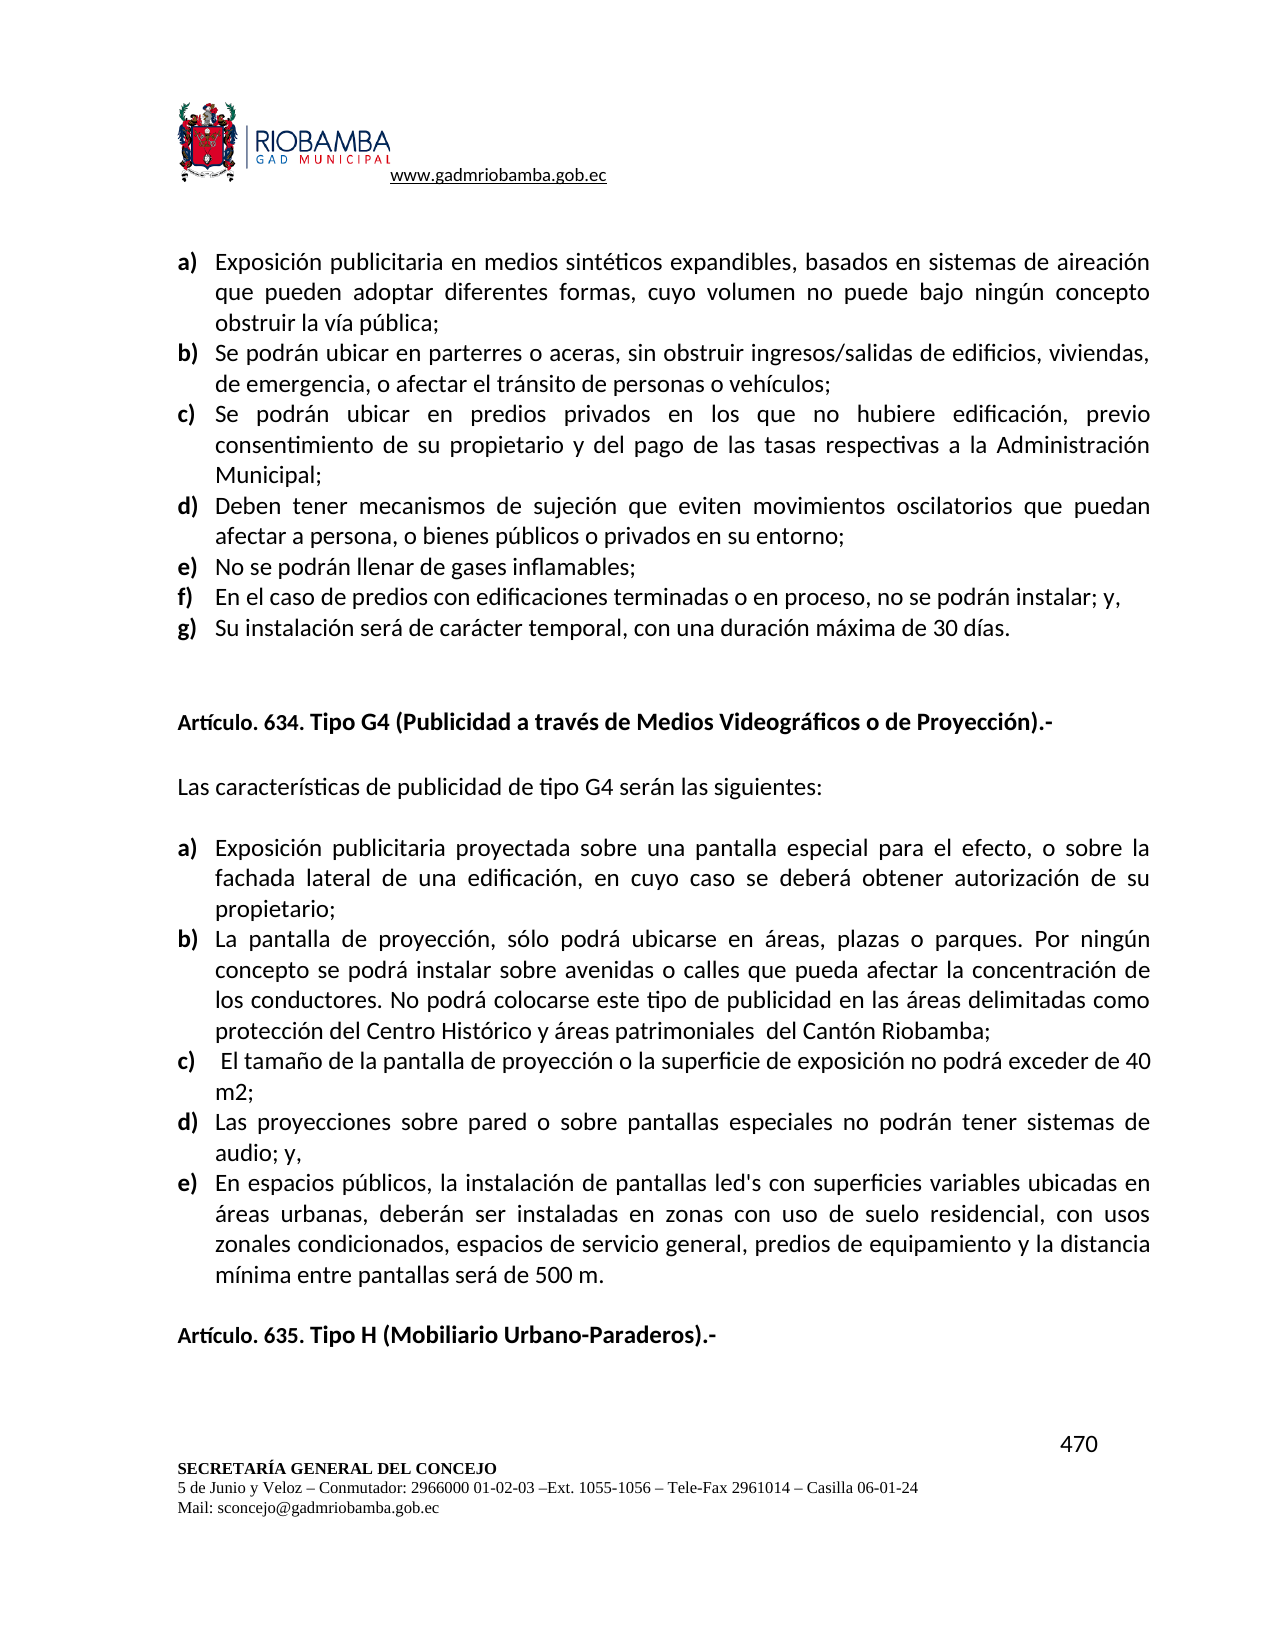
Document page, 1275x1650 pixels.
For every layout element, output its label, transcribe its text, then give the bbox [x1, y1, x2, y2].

list Se podrán ubicar en parterres o aceras, sin obstruir ingresos/salidas de edificios, viviendas, de emergencia, o afectar el tránsito de personas o vehículos; [177, 337, 1152, 398]
list Exposición publicitaria en medios sintéticos expandibles, basados en sistemas de aireación que pueden adoptar diferentes formas, cuyo volumen no puede bajo ningún concepto obstruir la vía pública; [177, 246, 1152, 337]
list En espacios públicos, la instalación de pantallas led's con superficies variables ubicadas en áreas urbanas, deberán ser instaladas en zonas con uso de suelo residencial, con usos zonales condicionados, espacios de servicio general, predios de equipamiento y la distancia mínima entre pantallas será de 500 m. [177, 1167, 1152, 1289]
list La pantalla de proyección, sólo podrá ubicarse en áreas, plazas o parques. Por ningún concepto se podrá instalar sobre avenidas o calles que pueda afectar la concentración de los conductores. No podrá colocarse este tipo de publicidad en las áreas delimitadas como protección del Centro Histórico y áreas patrimoniales del Cantón Riobamba; [177, 923, 1152, 1045]
list Se podrán ubicar en predios privados en los que no hubiere edificación, previo consentimiento de su propietario y del pago de las tasas respectivas a la Administración Municipal; [177, 398, 1152, 490]
list No se podrán llenar de gases inflamables; [177, 551, 1152, 581]
list En el caso de predios con edificaciones terminadas o en proceso, no se podrán instalar; y, [177, 581, 1152, 612]
text Tipo H (Mobiliario Urbano-Paraderos).- [177, 1319, 1098, 1349]
list Exposición publicitaria proyectada sobre una pantalla especial para el efecto, o sobre la fachada lateral de una edificación, en cuyo caso se deberá obtener autorización de su propietario; [177, 832, 1152, 923]
list El tamaño de la pantalla de proyección o la superficie de exposición no podrá exceder de 40 m2; [177, 1045, 1152, 1106]
list Deben tener mecanismos de sujeción que eviten movimientos oscilatorios que puedan afectar a persona, o bienes públicos o privados en su entorno; [177, 490, 1152, 551]
picture [177, 102, 391, 182]
list Las proyecciones sobre pared o sobre pantallas especiales no podrán tener sistemas de audio; y, [177, 1106, 1152, 1167]
text Las características de publicidad de tipo G4 serán las siguientes: [177, 771, 1152, 801]
text Tipo G4 (Publicidad a través de Medios Videográficos o de Proyección).- [177, 707, 1098, 737]
list Su instalación será de carácter temporal, con una duración máxima de 30 días. [177, 612, 1152, 642]
